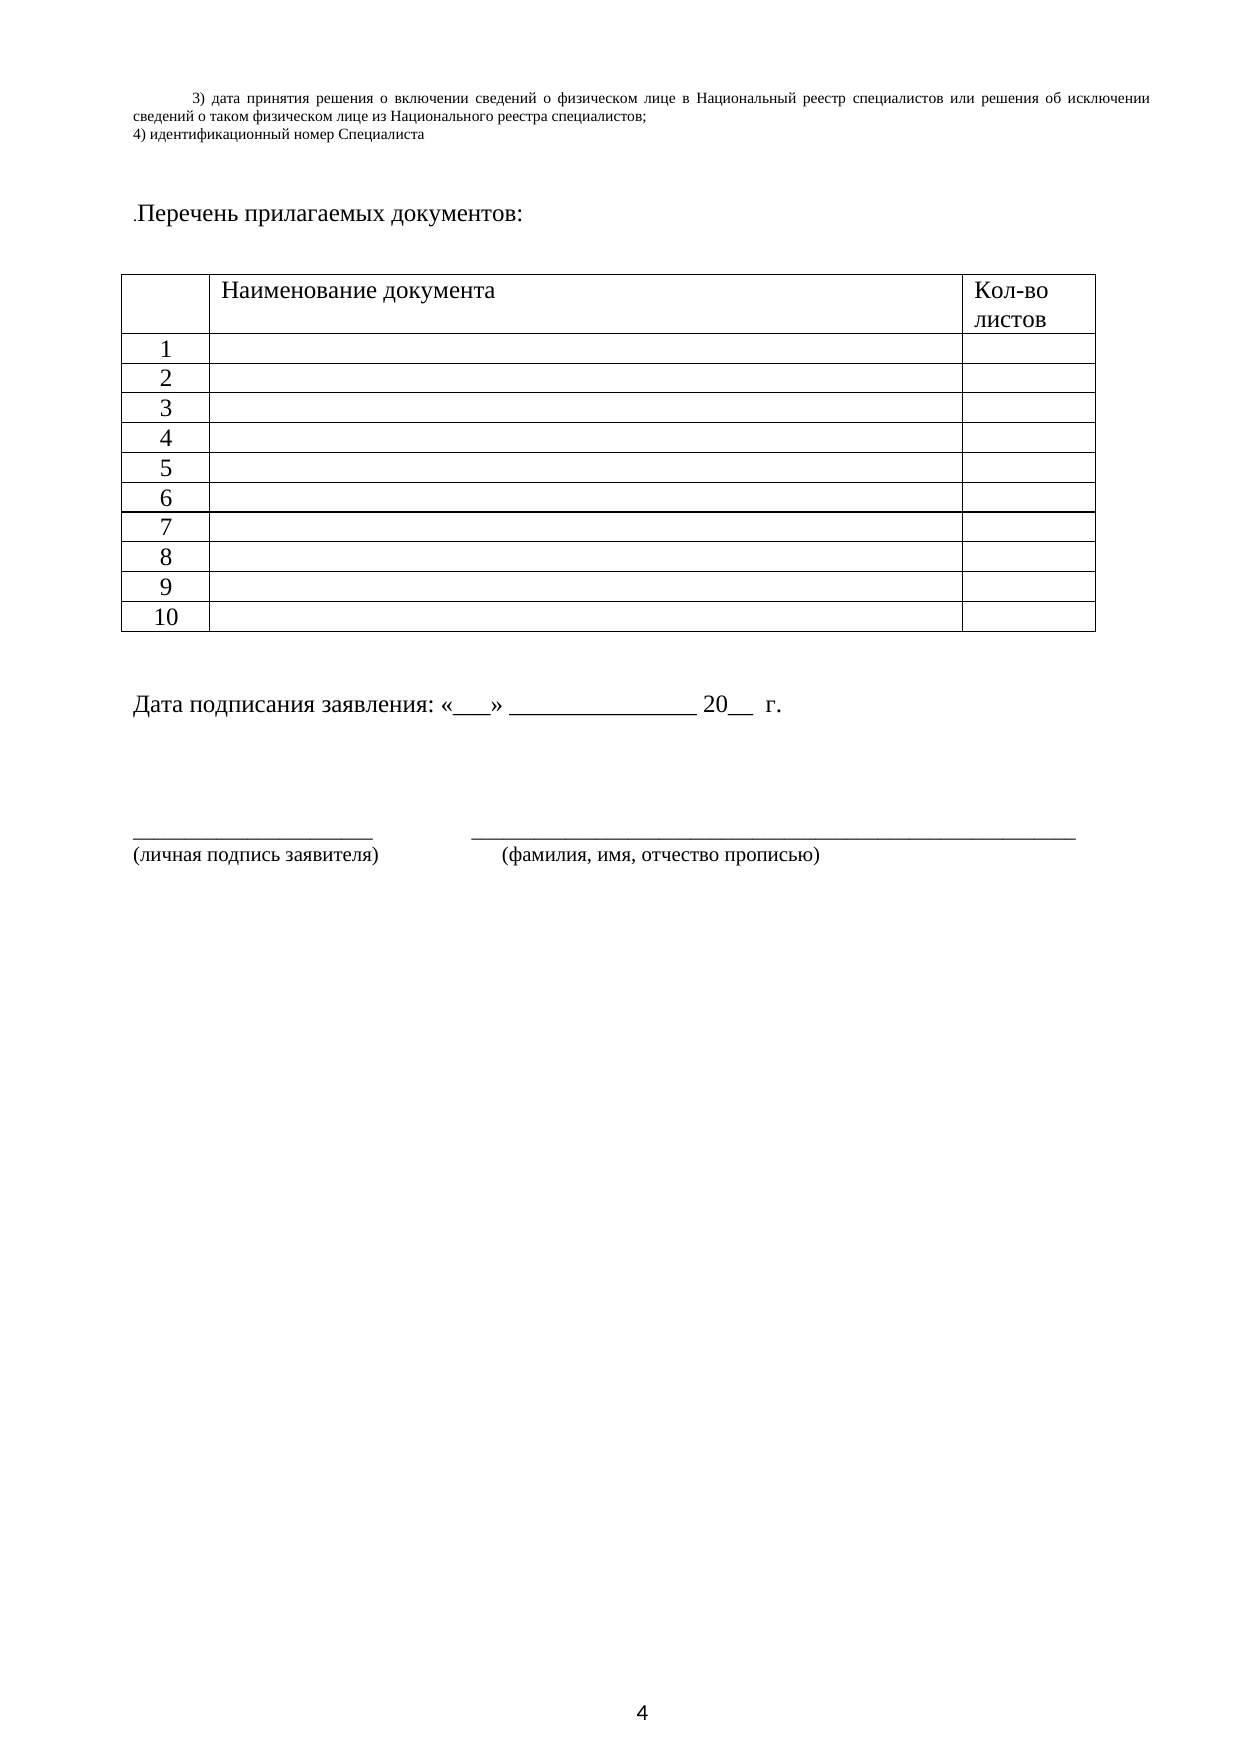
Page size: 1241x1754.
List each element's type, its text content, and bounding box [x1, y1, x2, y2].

table_cell [963, 334, 1095, 362]
table_cell [210, 572, 962, 601]
table_cell [210, 393, 962, 422]
table_cell [963, 602, 1095, 631]
table_cell [963, 513, 1095, 541]
table_cell 9 [122, 572, 209, 601]
table_cell 8 [122, 542, 209, 571]
table_cell [210, 602, 962, 631]
table_cell [963, 423, 1095, 452]
table_cell 10 [122, 602, 209, 631]
table_cell 3 [122, 393, 209, 422]
text 3) дата принятия решения о включении сведений о физическом лице в Национальный реестр специалистов или решения об исключении сведений о таком физическом лице из Национального реестра специалистов; [133, 89, 1152, 124]
table_cell [963, 572, 1095, 601]
table_cell [210, 483, 962, 511]
text 4) идентификационный номер Специалиста [133, 124, 1152, 142]
table_cell [210, 423, 962, 452]
table_cell 6 [122, 483, 209, 511]
table_cell [210, 542, 962, 571]
table_cell [963, 364, 1095, 392]
table_cell 4 [122, 423, 209, 452]
table_cell [210, 334, 962, 362]
table_cell 7 [122, 513, 209, 541]
table_cell [963, 542, 1095, 571]
table_cell [210, 364, 962, 392]
text Дата подписания заявления: «___» _______________ 20__ г. [133, 689, 1152, 718]
table_cell 1 [122, 334, 209, 362]
table_cell [210, 513, 962, 541]
table_header Наименование документа [210, 275, 962, 333]
table_cell 2 [122, 364, 209, 392]
table_cell [210, 453, 962, 482]
table_header [122, 275, 209, 333]
text _______________________ __________________________________________________________ [133, 818, 1152, 842]
table_cell 5 [122, 453, 209, 482]
text (личная подпись заявителя) (фамилия, имя, отчество прописью) [133, 842, 1152, 866]
table_cell [963, 393, 1095, 422]
table_cell [963, 453, 1095, 482]
table_header Кол-во листов [963, 275, 1095, 333]
table_cell [963, 483, 1095, 511]
text .Перечень прилагаемых документов: [133, 198, 1152, 226]
